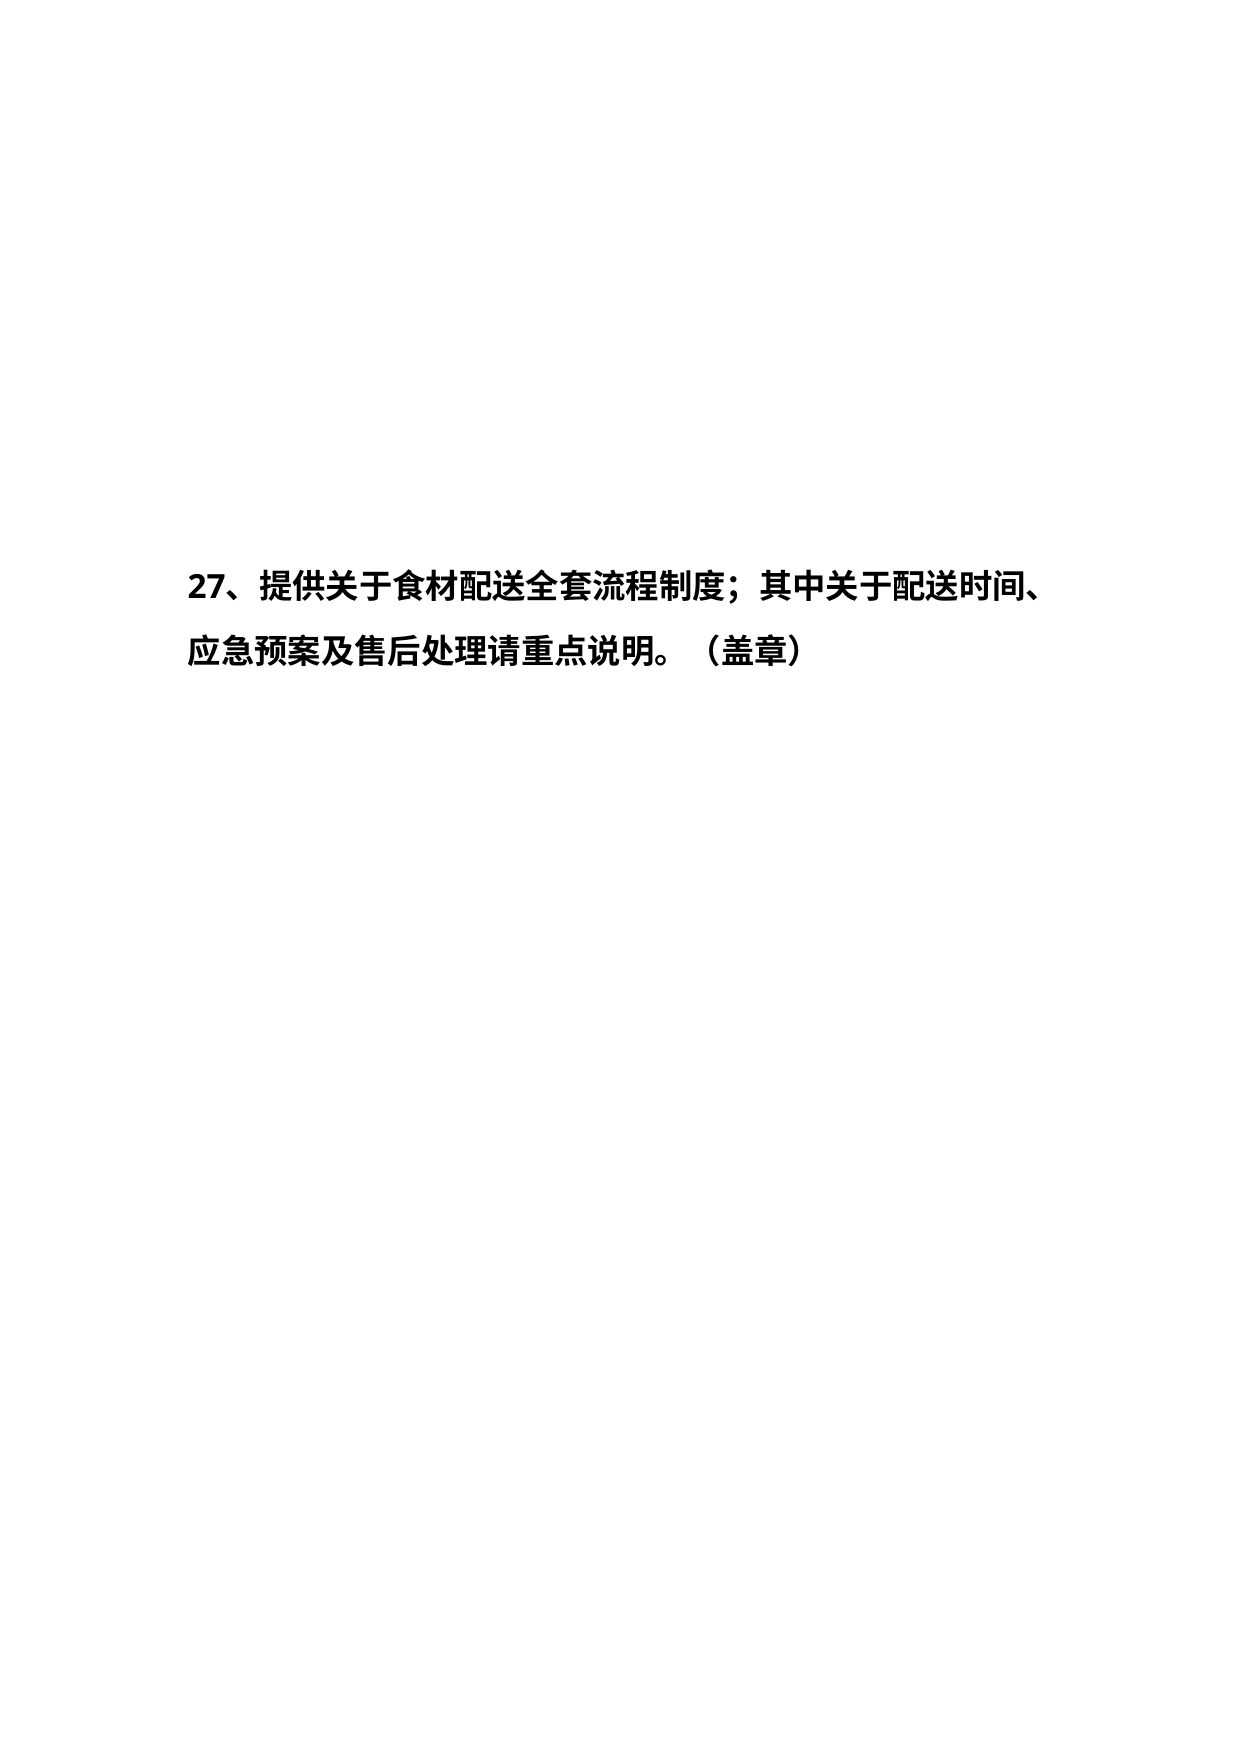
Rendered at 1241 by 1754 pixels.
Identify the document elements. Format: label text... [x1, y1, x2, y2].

list 27、提供关于食材配送全套流程制度；其中关于配送时间、应急预案及售后处理请重点说明。（盖章） [187, 552, 1053, 682]
